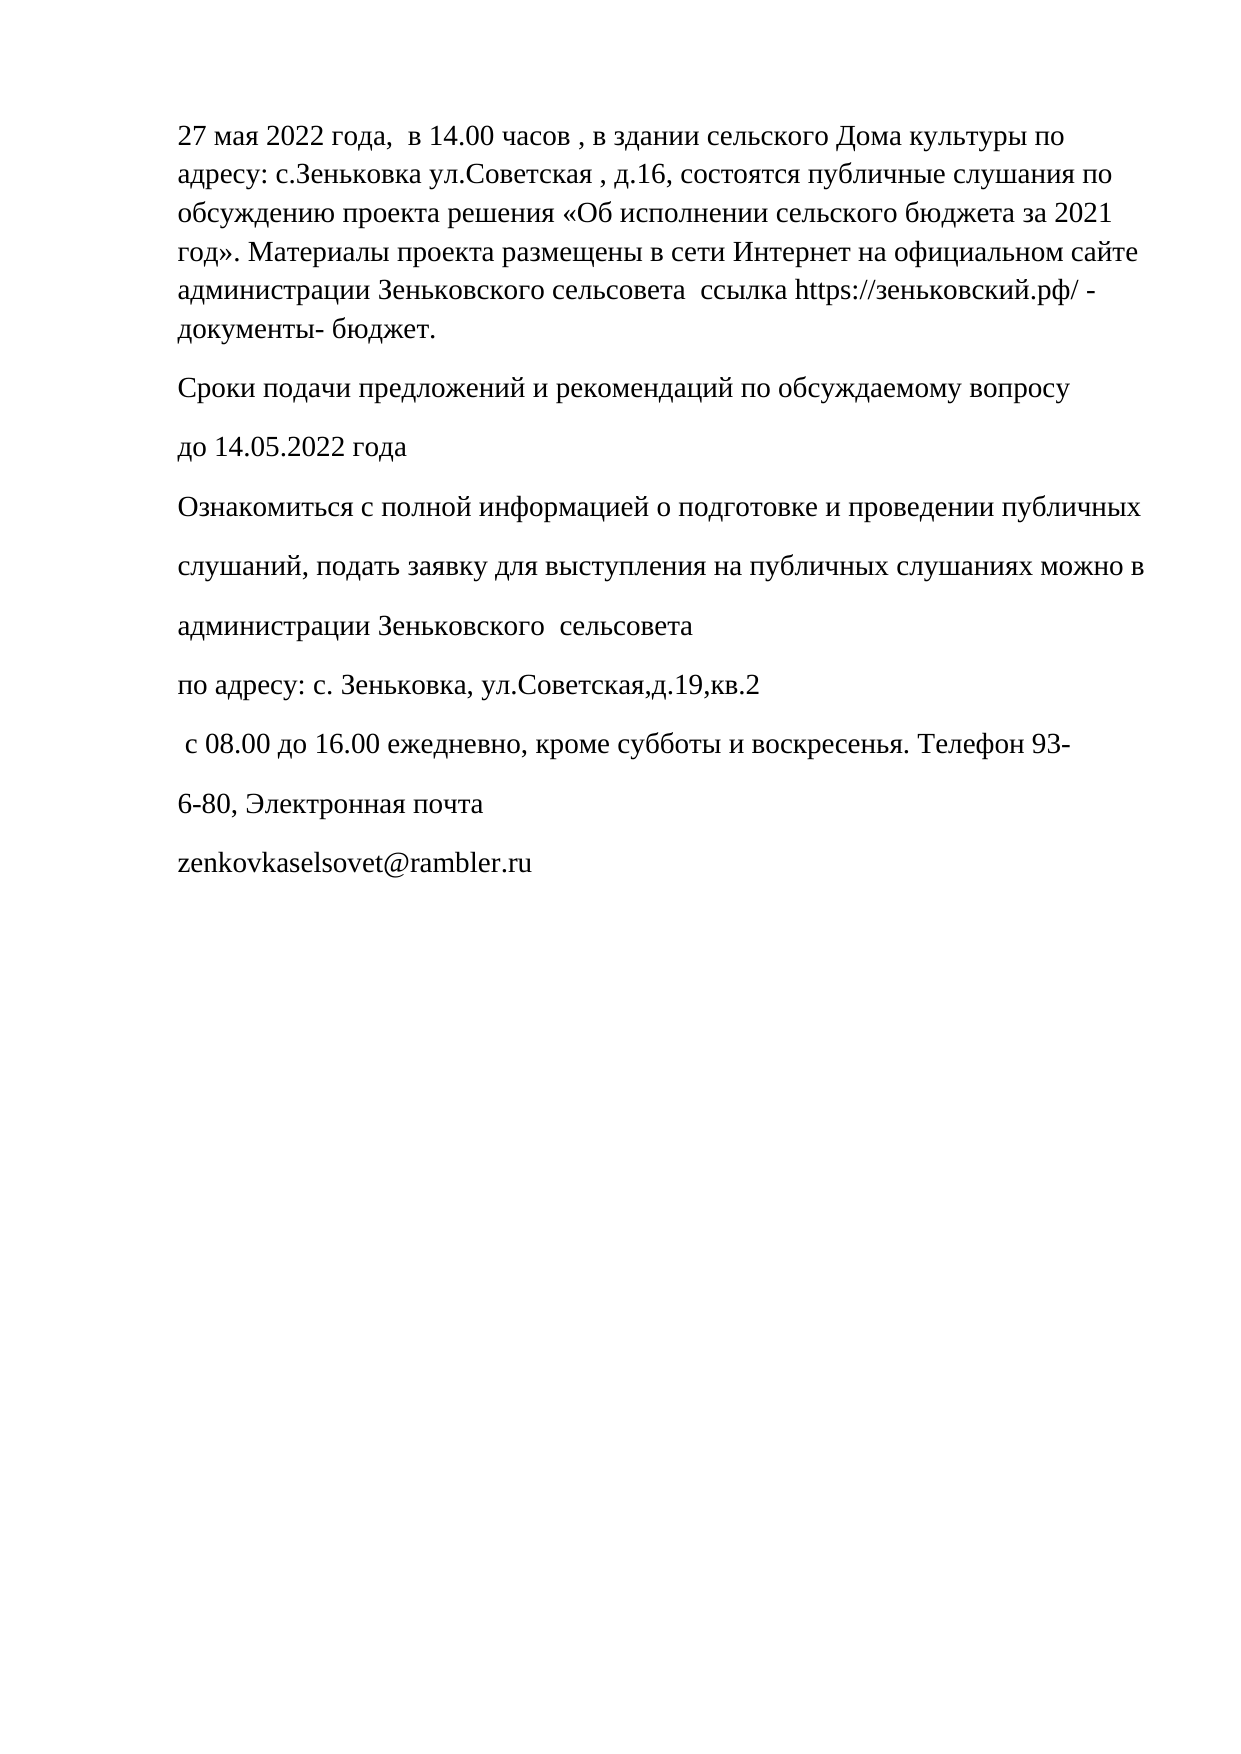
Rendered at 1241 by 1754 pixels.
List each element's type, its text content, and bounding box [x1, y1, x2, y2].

text 27 мая 2022 года, в 14.00 часов , в здании сельского Дома культуры по адресу: с.Зеньковка ул.Советская , д.16, состоятся публичные слушания по обсуждению проекта решения «Об исполнении сельского бюджета за 2021 год». Материалы проекта размещены в сети Интернет на официальном сайте администрации Зеньковского сельсовета ссылка https://зеньковский.рф/ - документы- бюджет. [177, 118, 1152, 344]
text до 14.05.2022 года [177, 429, 1152, 463]
text администрации Зеньковского сельсовета [177, 608, 1152, 641]
text слушаний, подать заявку для выступления на публичных слушаниях можно в [177, 548, 1152, 582]
text Ознакомиться с полной информацией о подготовке и проведении публичных [177, 489, 1152, 522]
text Сроки подачи предложений и рекомендаций по обсуждаемому вопросу [177, 370, 1152, 404]
text zenkovkaselsovet@rambler.ru [177, 845, 1152, 879]
text с 08.00 до 16.00 ежедневно, кроме субботы и воскресенья. Телефон 93- [177, 726, 1152, 760]
text по адресу: с. Зеньковка, ул.Советская,д.19,кв.2 [177, 667, 1152, 701]
text 6-80, Электронная почта [177, 786, 1152, 819]
